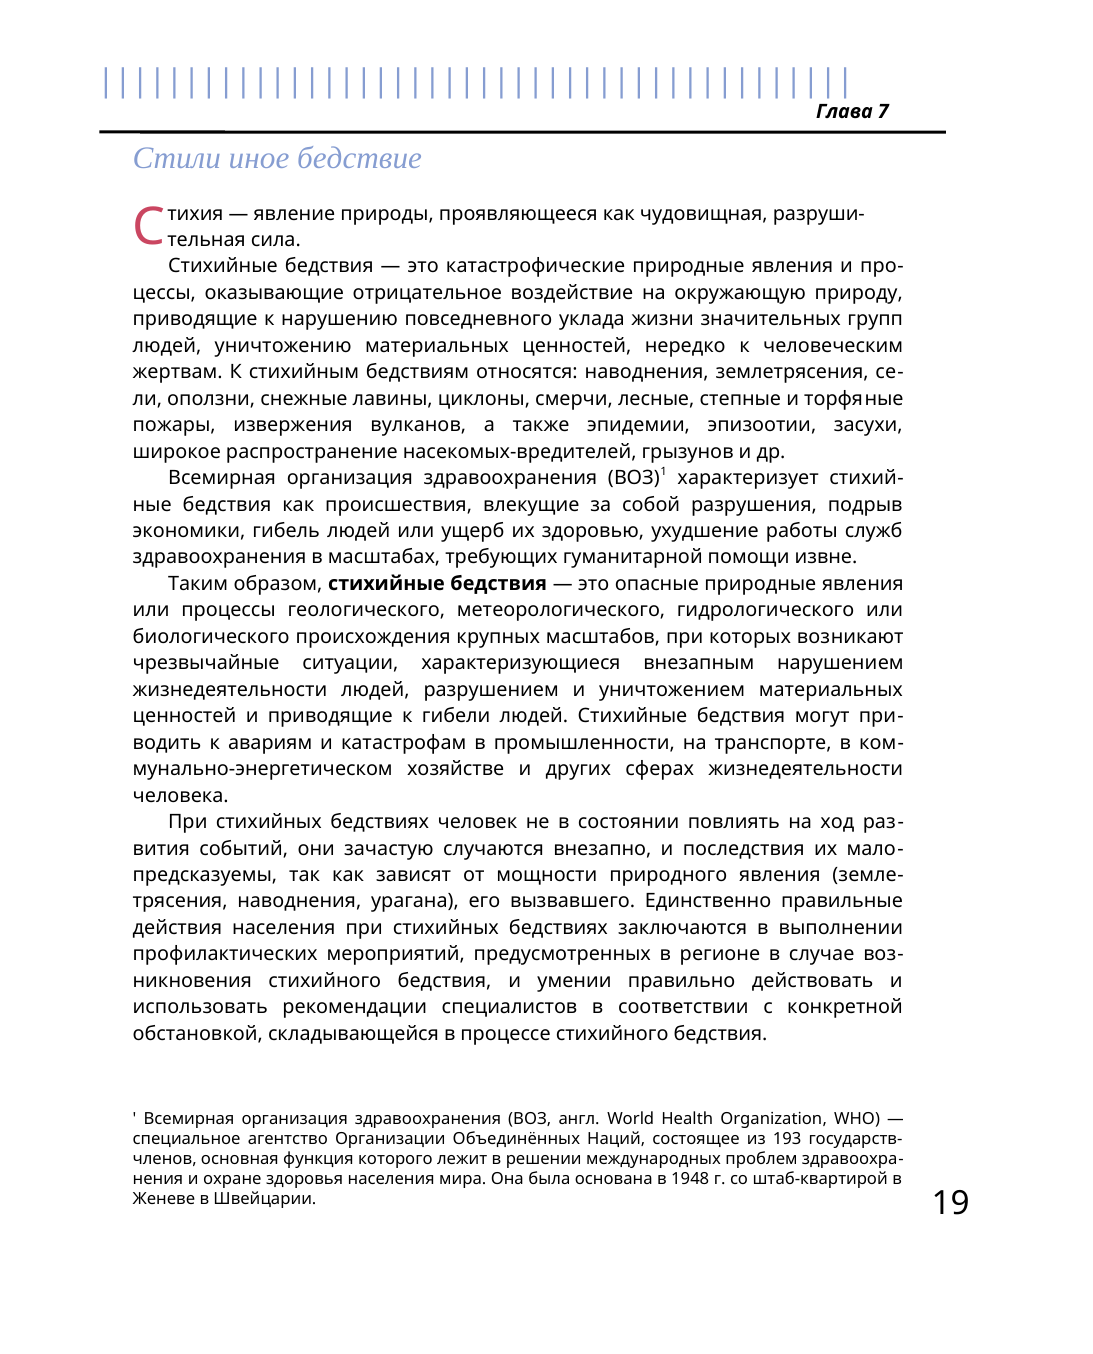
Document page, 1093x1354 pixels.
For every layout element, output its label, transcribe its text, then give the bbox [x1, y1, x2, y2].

text |||||||||||||||||||||||||||||||||||||||||||| [97, 58, 1006, 99]
text Таким образом, стихийные бедствия — это опасные природные явления или процессы геологического, метеорологического, гидрологического или биологического происхождения крупных масштабов, при которых возникают чрезвычайные ситуации, характеризующиеся внезапным нарушением жизнедеятельности людей, разрушением и уничтожением материальных ценностей и приводящие к гибели людей. Стихийные бедствия могут приводить к авариям и катастрофам в промышленности, на транспорте, в коммунально-энергетическом хозяйстве и других сферах жизнедеятельности человека. [132, 569, 903, 807]
text Стили иное бедствие [132, 141, 1006, 175]
text 19 [931, 1179, 970, 1224]
text Стихийные бедствия — это катастрофические природные явления и процессы, оказывающие отрицательное воздействие на окружающую природу, приводящие к нарушению повседневного уклада жизни значительных групп людей, уничтожению материальных ценностей, нередко к человеческим жертвам. К стихийным бедствиям относятся: наводнения, землетрясения, сели, оползни, снежные лавины, циклоны, смерчи, лесные, степные и торфяные пожары, извержения вулканов, а также эпидемии, эпизоотии, засухи, широкое распространение насекомых-вредителей, грызунов и др. [132, 252, 903, 463]
text При стихийных бедствиях человек не в состоянии повлиять на ход развития событий, они зачастую случаются внезапно, и последствия их малопредсказуемы, так как зависят от мощности природного явления (землетрясения, наводнения, урагана), его вызвавшего. Единственно правильные действия населения при стихийных бедствиях заключаются в выполнении профилактических мероприятий, предусмотренных в регионе в случае возникновения стихийного бедствия, и умении правильно действовать и использовать рекомендации специалистов в соответствии с конкретной обстановкой, складывающейся в процессе стихийного бедствия. [132, 807, 903, 1045]
text Глава 7 [816, 99, 1006, 123]
text Всемирная организация здравоохранения (ВОЗ)1 характеризует стихийные бедствия как происшествия, влекущие за собой разрушения, подрыв экономики, гибель людей или ущерб их здоровью, ухудшение работы служб здравоохранения в масштабах, требующих гуманитарной помощи извне. [132, 463, 903, 569]
text ' Всемирная организация здравоохранения (ВОЗ, англ. World Health Organization, WHO) — специальное агентство Организации Объединённых Наций, состоящее из 193 государств- членов, основная функция которого лежит в решении международных проблем здравоохранения и охране здоровья населения мира. Она была основана в 1948 г. со штаб-квартирой в Женеве в Швейцарии. [132, 1109, 903, 1209]
text С [132, 195, 165, 235]
text тихия — явление природы, проявляющееся как чудовищная, разруши- тельная сила. [167, 199, 903, 252]
